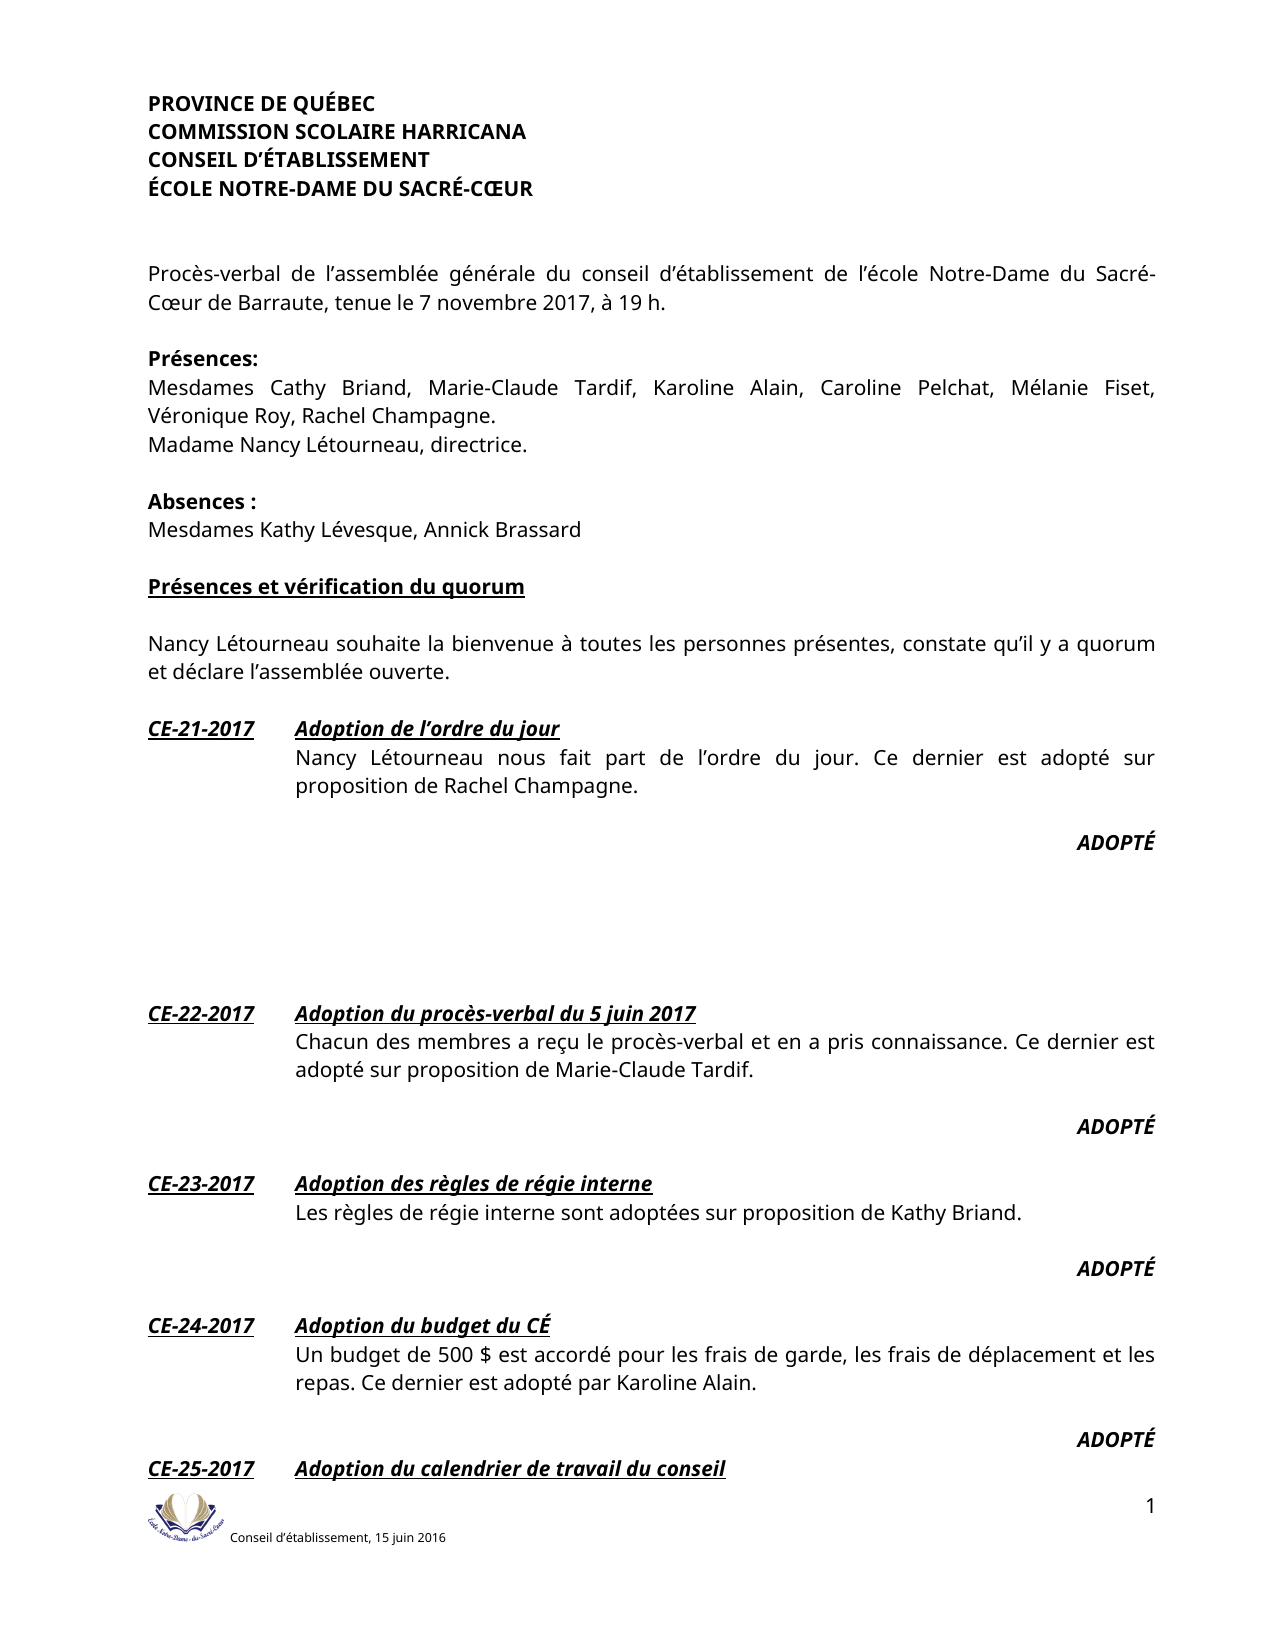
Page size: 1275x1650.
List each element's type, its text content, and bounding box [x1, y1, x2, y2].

text ÉCOLE NOTRE-DAME DU SACRÉ-CŒUR [148, 174, 1157, 202]
text Mesdames Cathy Briand, Marie-Claude Tardif, Karoline Alain, Caroline Pelchat, Mélanie Fiset, Véronique Roy, Rachel Champagne. [148, 373, 1157, 430]
text CONSEIL D’ÉTABLISSEMENT [148, 146, 1157, 174]
text Présences et vérification du quorum [148, 572, 1157, 601]
text PROVINCE DE QUÉBEC [148, 89, 1157, 117]
text Mesdames Kathy Lévesque, Annick Brassard [148, 515, 1157, 544]
picture [147, 1491, 225, 1543]
text ADOPTÉ [148, 1425, 1157, 1454]
text COMMISSION SCOLAIRE HARRICANA [148, 117, 1157, 146]
text CE-22-2017 Adoption du procès-verbal du 5 juin 2017 [148, 999, 1157, 1027]
text Un budget de 500 $ est accordé pour les frais de garde, les frais de déplacement et les repas. Ce dernier est adopté par Karoline Alain. [295, 1340, 1157, 1397]
text CE-25-2017 Adoption du calendrier de travail du conseil [148, 1454, 1157, 1482]
text Absences : [148, 487, 1157, 515]
text Procès-verbal de l’assemblée générale du conseil d’établissement de l’école Notre-Dame du Sacré-Cœur de Barraute, tenue le 7 novembre 2017, à 19 h. [148, 259, 1157, 316]
text Nancy Létourneau souhaite la bienvenue à toutes les personnes présentes, constate qu’il y a quorum et déclare l’assemblée ouverte. [148, 629, 1157, 686]
text Madame Nancy Létourneau, directrice. [148, 430, 1157, 458]
text ADOPTÉ [148, 1254, 1157, 1283]
text CE-21-2017 Adoption de l’ordre du jour [148, 714, 1157, 743]
text Chacun des membres a reçu le procès-verbal et en a pris connaissance. Ce dernier est adopté sur proposition de Marie-Claude Tardif. [295, 1027, 1157, 1084]
text CE-24-2017 Adoption du budget du CÉ [148, 1311, 1157, 1340]
text Présences: [148, 344, 1157, 373]
text Nancy Létourneau nous fait part de l’ordre du jour. Ce dernier est adopté sur proposition de Rachel Champagne. [295, 743, 1157, 799]
text ADOPTÉ [148, 828, 1157, 856]
text ADOPTÉ [148, 1112, 1157, 1141]
text CE-23-2017 Adoption des règles de régie interne [148, 1169, 1157, 1198]
text Les règles de régie interne sont adoptées sur proposition de Kathy Briand. [221, 1198, 1157, 1226]
